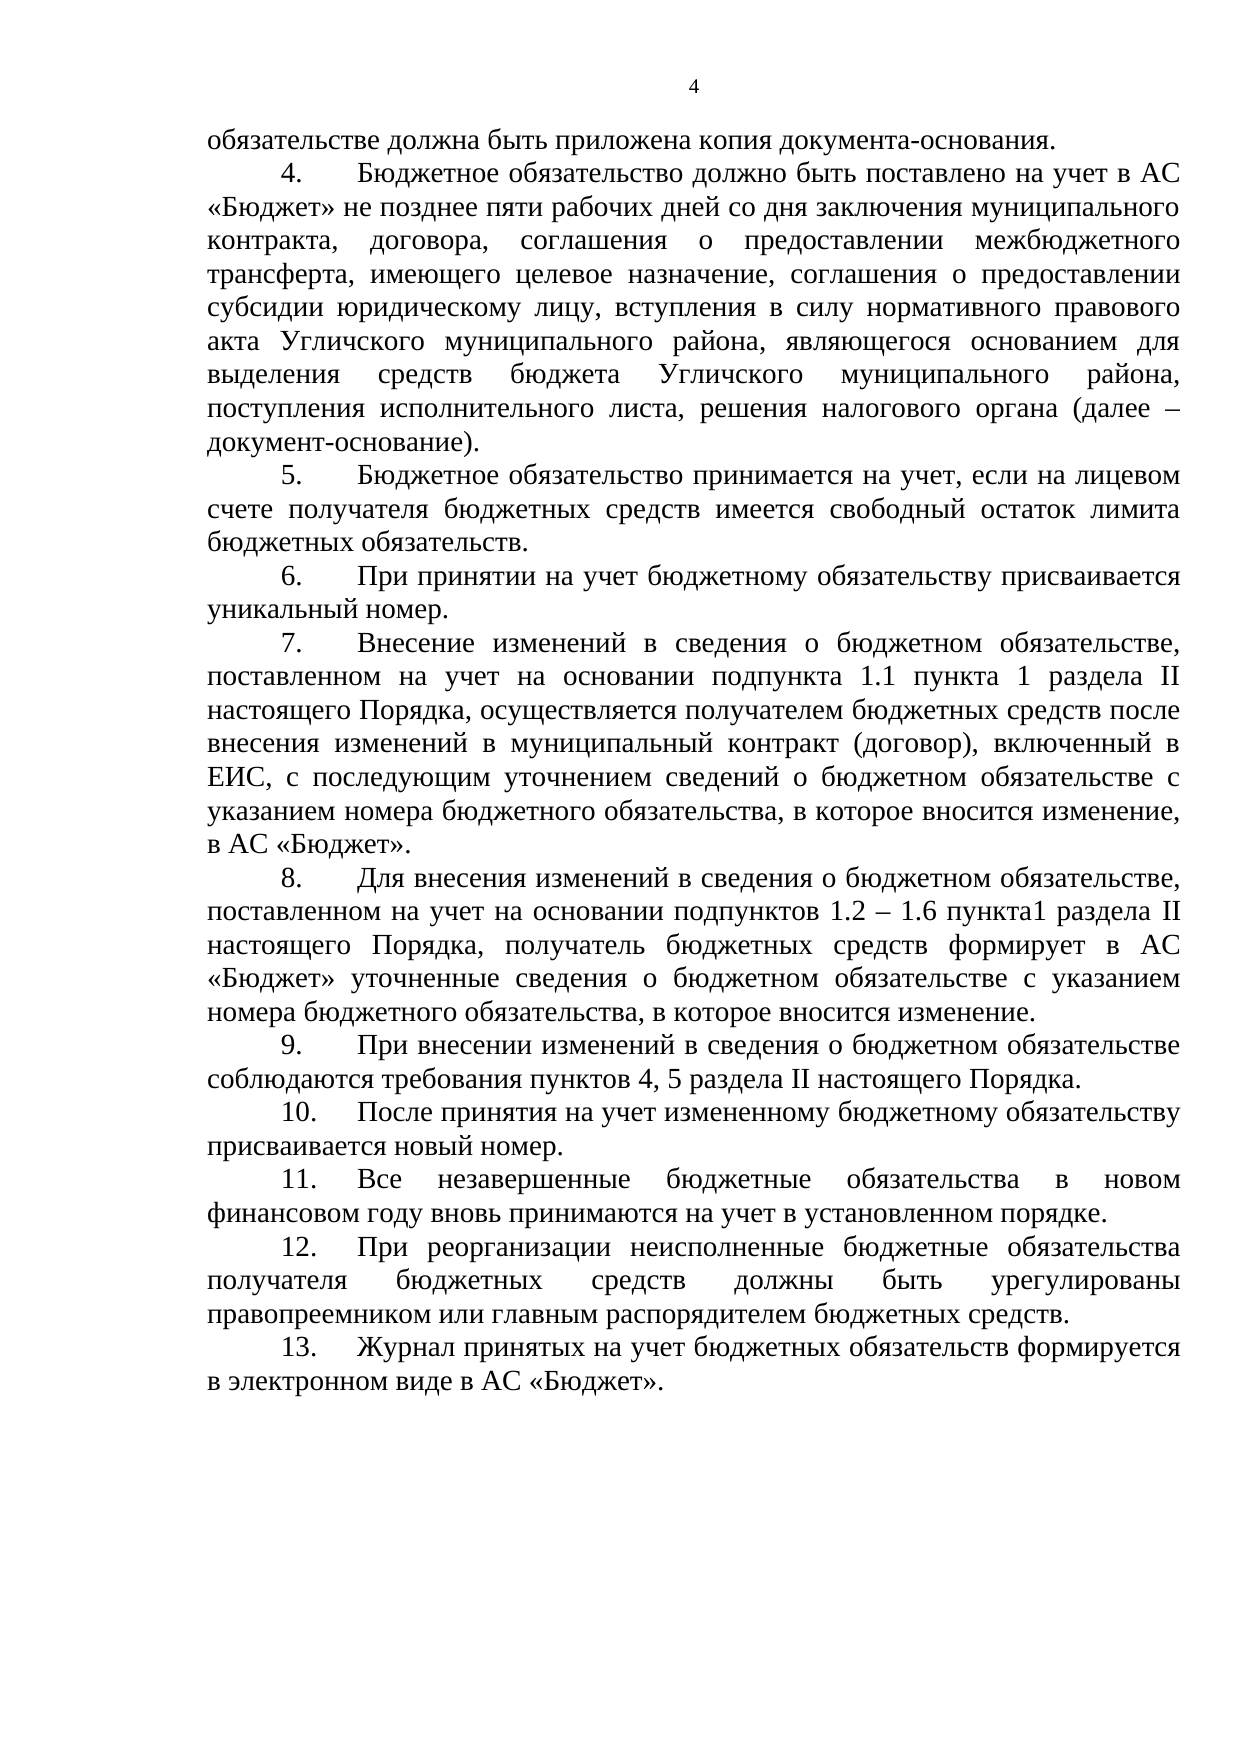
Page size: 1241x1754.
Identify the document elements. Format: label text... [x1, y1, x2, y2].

list После принятия на учет измененному бюджетному обязательству присваивается новый номер. [207, 1094, 1181, 1162]
list Бюджетное обязательство должно быть поставлено на учет в АС «Бюджет» не позднее пяти рабочих дней со дня заключения муниципального контракта, договора, соглашения о предоставлении межбюджетного трансферта, имеющего целевое назначение, соглашения о предоставлении субсидии юридическому лицу, вступления в силу нормативного правового акта Угличского муниципального района, являющегося основанием для выделения средств бюджета Угличского муниципального района, поступления исполнительного листа, решения налогового органа (далее – документ-основание). [207, 155, 1181, 457]
list При внесении изменений в сведения о бюджетном обязательстве соблюдаются требования пунктов 4, 5 раздела II настоящего Порядка. [207, 1027, 1181, 1094]
list Бюджетное обязательство принимается на учет, если на лицевом счете получателя бюджетных средств имеется свободный остаток лимита бюджетных обязательств. [207, 457, 1181, 558]
list Для внесения изменений в сведения о бюджетном обязательстве, поставленном на учет на основании подпунктов 1.2 – 1.6 пункта1 раздела II настоящего Порядка, получатель бюджетных средств формирует в АС «Бюджет» уточненные сведения о бюджетном обязательстве с указанием номера бюджетного обязательства, в которое вносится изменение. [207, 860, 1181, 1027]
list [207, 122, 1181, 155]
list При принятии на учет бюджетному обязательству присваивается уникальный номер. [207, 558, 1181, 625]
list При реорганизации неисполненные бюджетные обязательства получателя бюджетных средств должны быть урегулированы правопреемником или главным распорядителем бюджетных средств. [207, 1229, 1181, 1329]
list Журнал принятых на учет бюджетных обязательств формируется в электронном виде в АС «Бюджет». [207, 1329, 1181, 1396]
list Внесение изменений в сведения о бюджетном обязательстве, поставленном на учет на основании подпункта 1.1 пункта 1 раздела II настоящего Порядка, осуществляется получателем бюджетных средств после внесения изменений в муниципальный контракт (договор), включенный в ЕИС, с последующим уточнением сведений о бюджетном обязательстве с указанием номера бюджетного обязательства, в которое вносится изменение, в АС «Бюджет». [207, 625, 1181, 860]
list Все незавершенные бюджетные обязательства в новом финансовом году вновь принимаются на учет в установленном порядке. [207, 1162, 1181, 1229]
